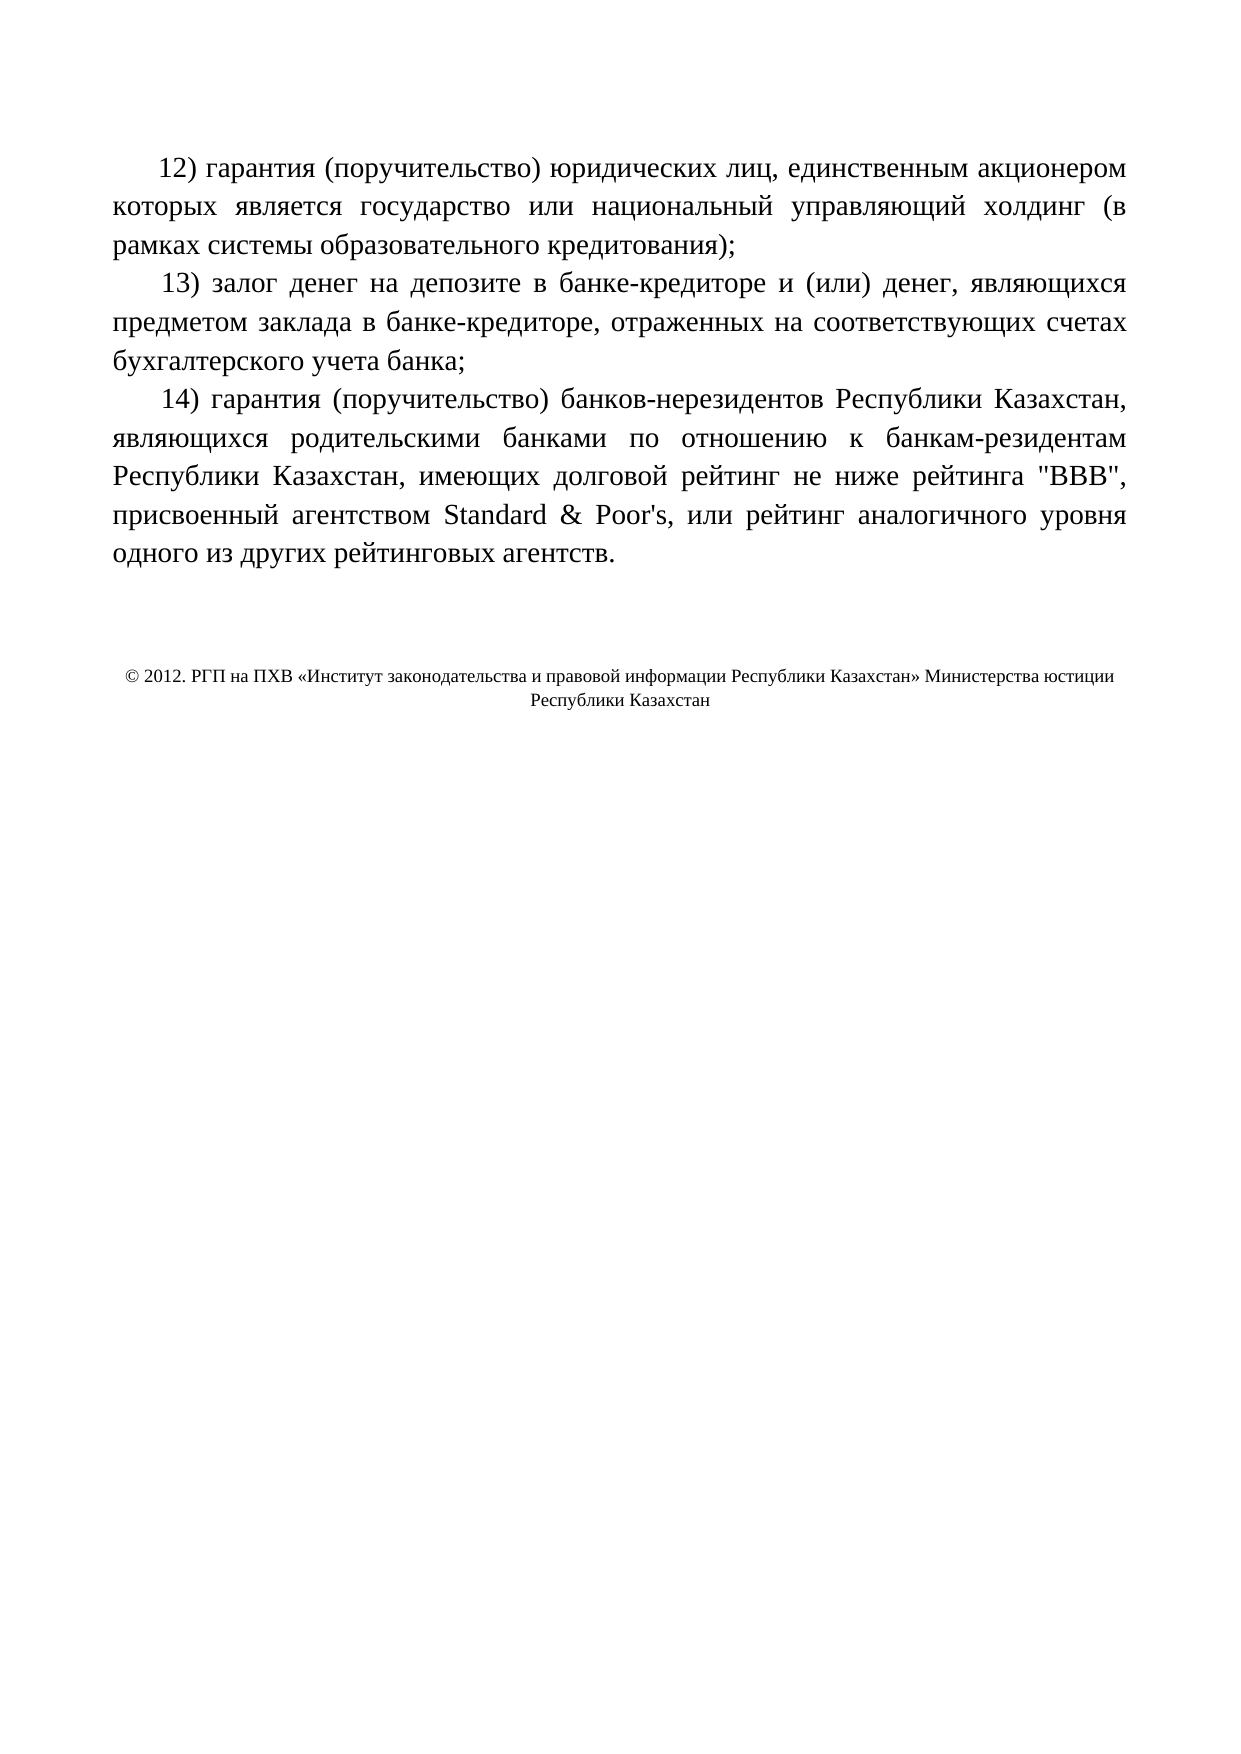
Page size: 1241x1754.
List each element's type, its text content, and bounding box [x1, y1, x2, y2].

text 14) гарантия (поручительство) банков-нерезидентов Республики Казахстан, являющихся родительскими банками по отношению к банкам-резидентам Республики Казахстан, имеющих долговой рейтинг не ниже рейтинга "BBB", присвоенный агентством Standard & Poor's, или рейтинг аналогичного уровня одного из других рейтинговых агентств. [112, 381, 1128, 569]
text 12) гарантия (поручительство) юридических лиц, единственным акционером которых является государство или национальный управляющий холдинг (в рамках системы образовательного кредитования); [112, 150, 1128, 261]
text © 2012. РГП на ПХВ «Институт законодательства и правовой информации Республики Казахстан» Министерства юстиции Республики Казахстан [112, 664, 1128, 711]
text 13) залог денег на депозите в банке-кредиторе и (или) денег, являющихся предметом заклада в банке-кредиторе, отраженных на соответствующих счетах бухгалтерского учета банка; [112, 266, 1128, 376]
